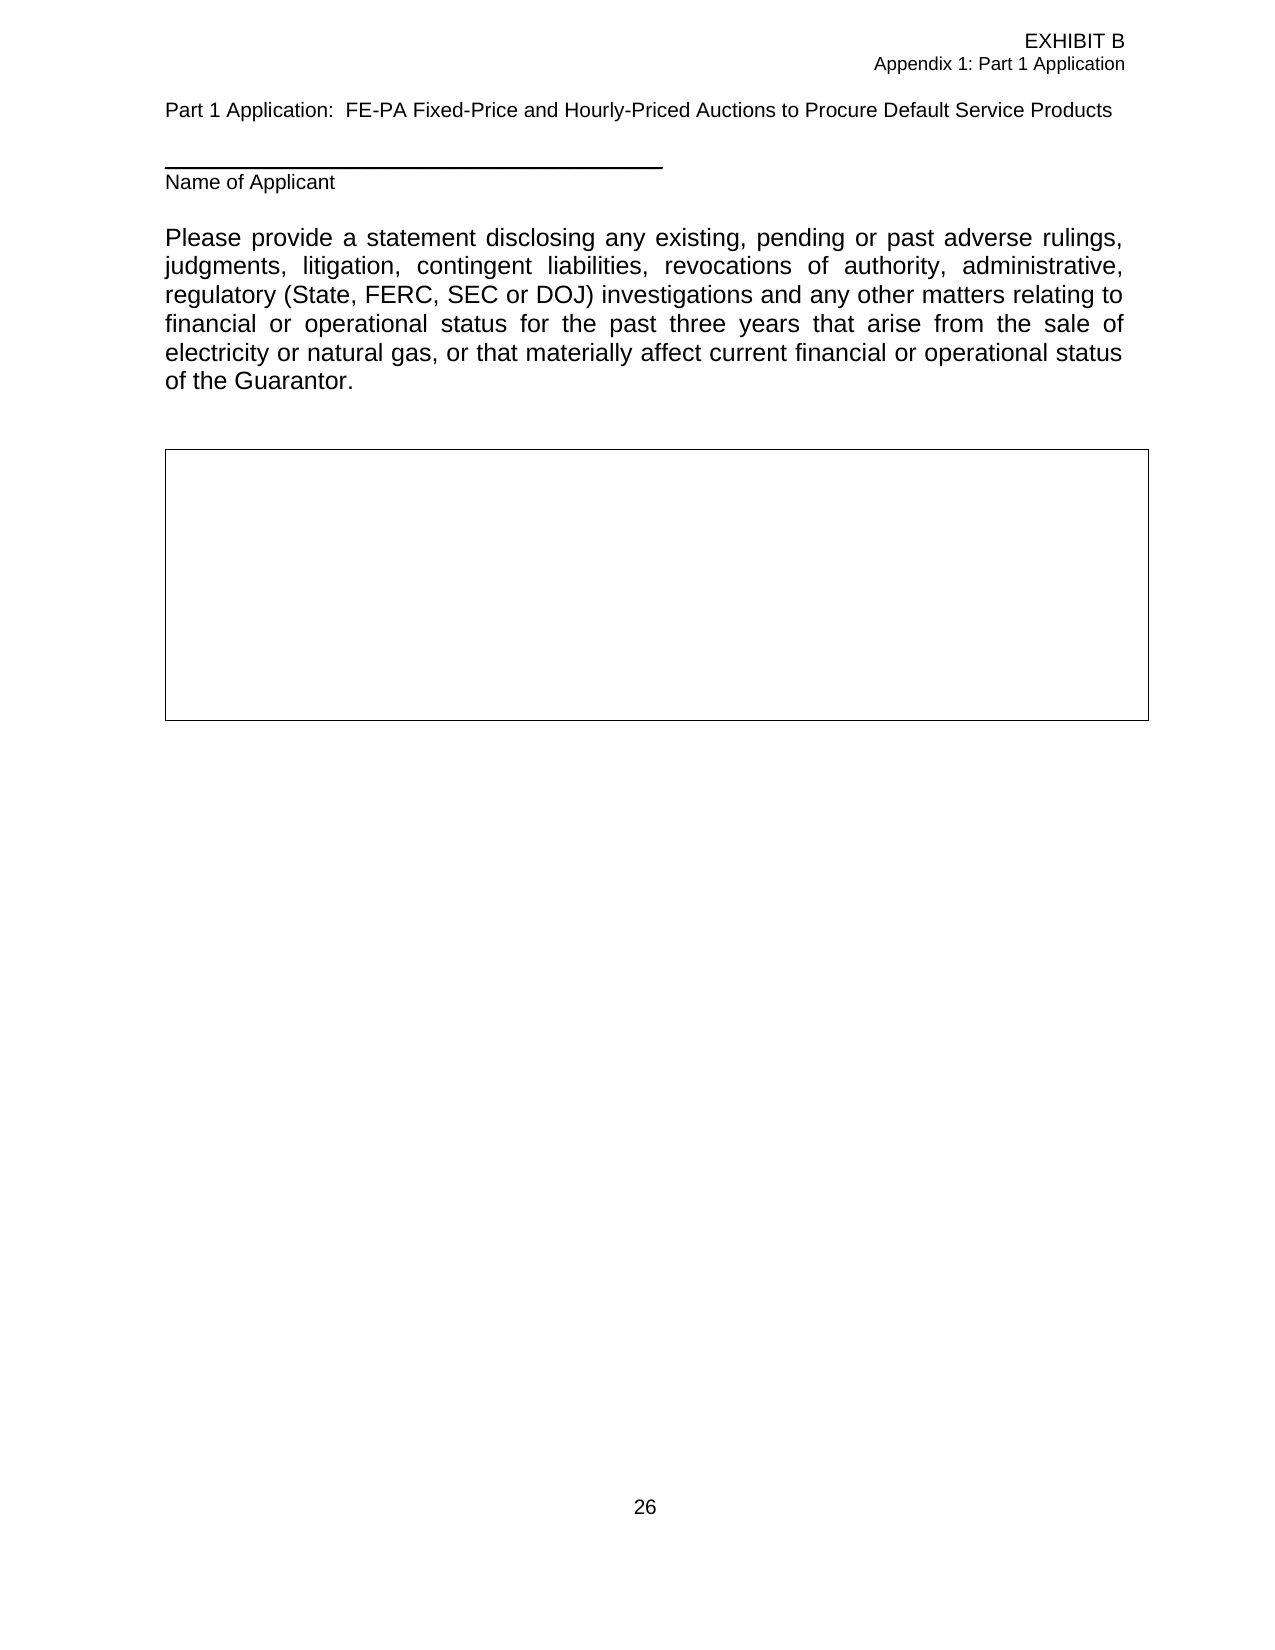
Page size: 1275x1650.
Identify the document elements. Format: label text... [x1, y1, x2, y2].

list Please provide a statement disclosing any existing, pending or past adverse rulings, judgments, litigation, contingent liabilities, revocations of authority, administrative, regulatory (State, FERC, SEC or DOJ) investigations and any other matters relating to financial or operational status for the past three years that arise from the sale of electricity or natural gas, or that materially affect current financial or operational status of the Guarantor. [165, 223, 1125, 395]
table_header [166, 450, 1148, 720]
